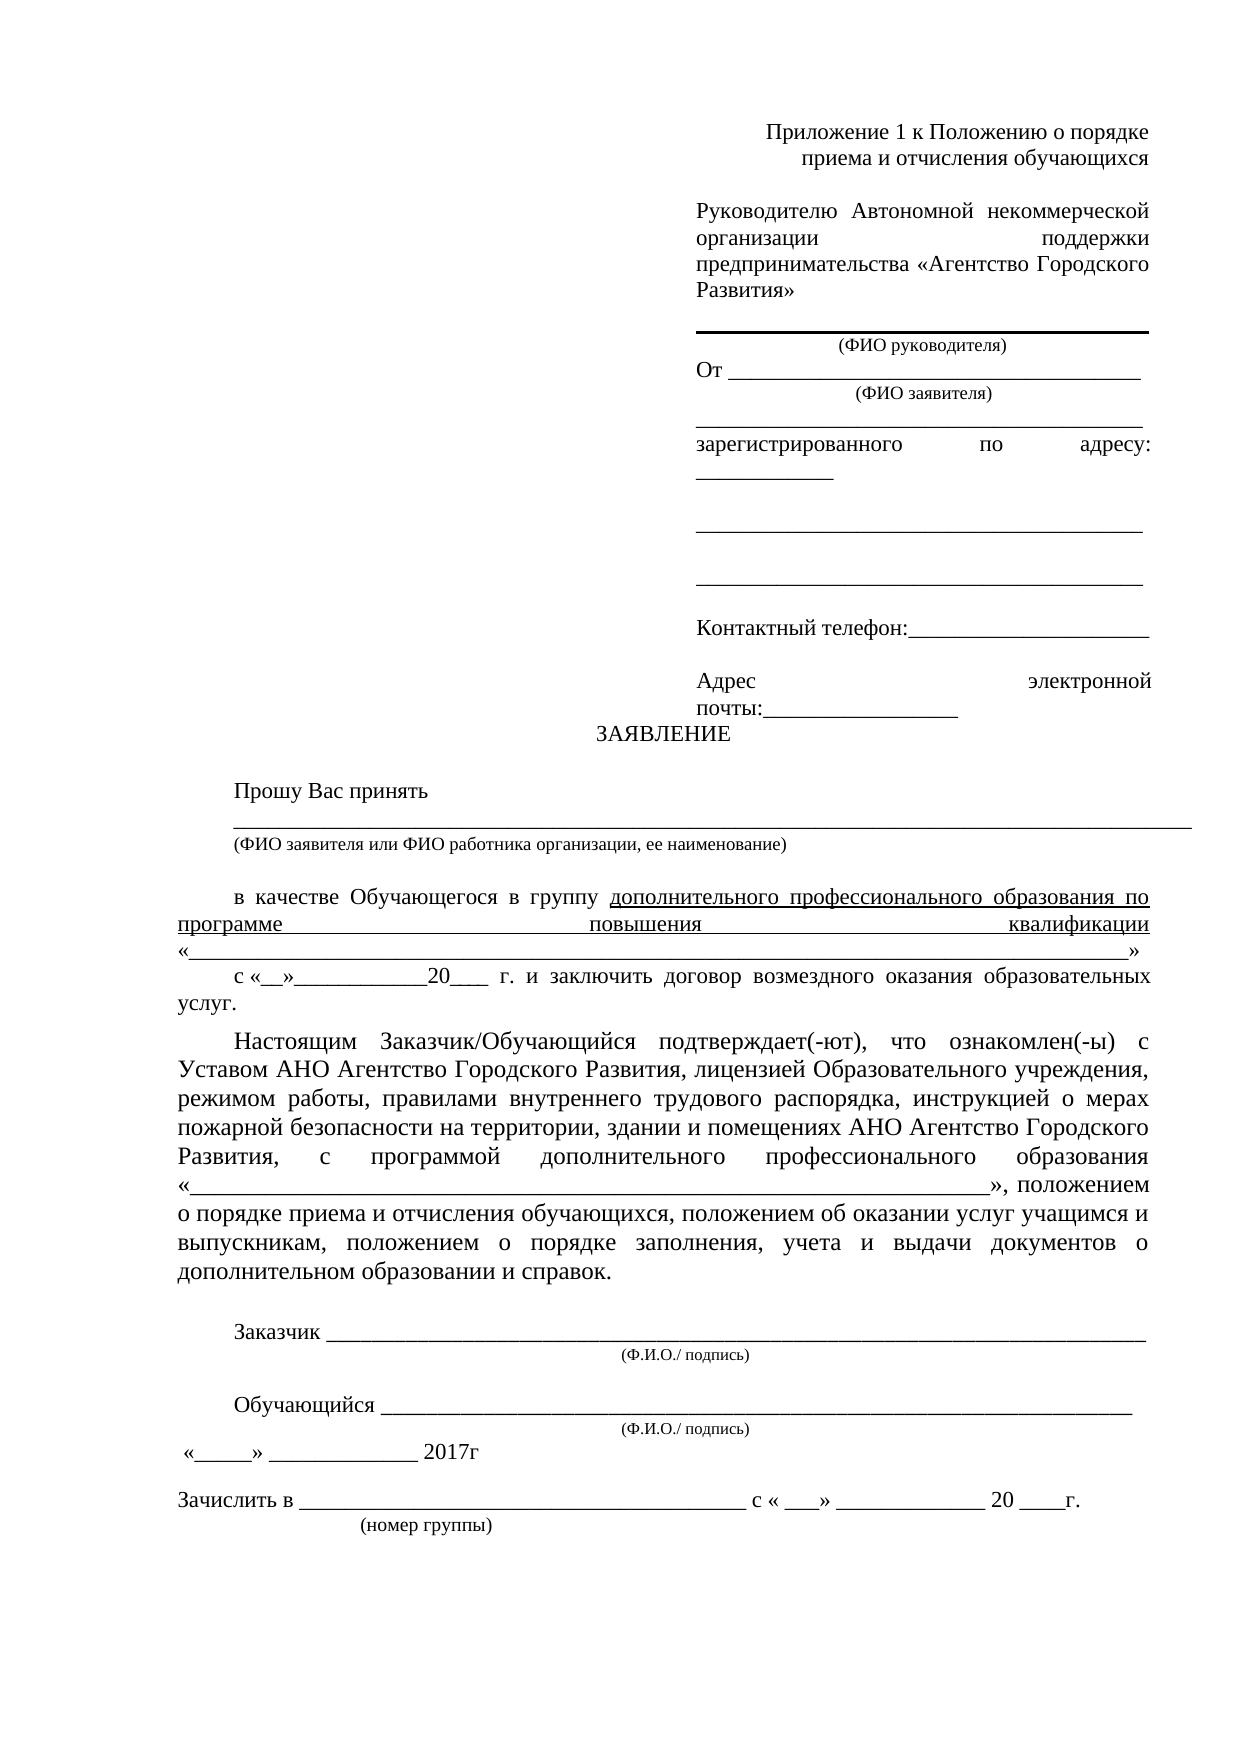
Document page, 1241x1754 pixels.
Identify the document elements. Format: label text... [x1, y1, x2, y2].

text с « » 20 г. и заключить договор возмездного оказания образовательных услуг. [177, 962, 1152, 1015]
text _______________________________________ [696, 562, 1152, 588]
text зарегистрированного по адресу: ____________ [696, 430, 1152, 483]
text _______________________________________ [696, 509, 1152, 535]
text Адрес электронной почты:_________________ [696, 667, 1152, 720]
text (ФИО заявителя или ФИО работника организации, ее наименование) [177, 833, 1152, 855]
text (Ф.И.О./ подпись) [177, 1345, 1137, 1364]
text в качестве Обучающегося в группу дополнительного профессионального образования по программе повышения квалификации «__________________________________________________________________________________» [177, 883, 1149, 933]
text От ____________________________________ [696, 356, 1152, 382]
list Обучающийся __________________________________________________________________ [177, 1391, 1149, 1418]
text Настоящим Заказчик/Обучающийся подтверждает(-ют), что ознакомлен(-ы) с Уставом АНО Агентство Городского Развития, лицензией Образовательного учреждения, режимом работы, правилами внутреннего трудового распорядка, инструкцией о мерах пожарной безопасности на территории, здании и помещениях АНО Агентство Городского Развития, с программой дополнительного профессионального образования «________________________________________________________________», положением о порядке приема и отчисления обучающихся, положением об оказании услуг учащимся и выпускникам, положением о порядке заполнения, учета и выдачи документов о дополнительном образовании и справок. [177, 1026, 1149, 1284]
text (ФИО руководителя) [696, 334, 1149, 356]
text (Ф.И.О./ подпись) [177, 1418, 1137, 1438]
list Заказчик ________________________________________________________________________ [177, 1317, 1149, 1345]
text приема и отчисления обучающихся [251, 144, 1149, 171]
text в качестве Обучающегося в группу дополнительного профессионального образования по программе повышения квалификации «__________________________________________________________________________________» [177, 934, 1149, 962]
text Руководителю Автономной некоммерческой организации поддержки предпринимательства «Агентство Городского Развития» [696, 197, 1149, 303]
text Приложение 1 к Положению о порядке [251, 118, 1149, 144]
text Прошу Вас принять [177, 777, 1152, 804]
text «_____» _____________ 2017г [177, 1438, 1152, 1464]
text (ФИО заявителя) [696, 382, 1152, 404]
text Зачислить в _______________________________________ с « ___» _____________ 20 ____г. [177, 1486, 1152, 1513]
text ЗАЯВЛЕНИЕ [177, 720, 1149, 746]
text _______________________________________ [696, 404, 1152, 430]
text Контактный телефон:_____________________ [696, 614, 1152, 641]
text (номер группы) [177, 1513, 1152, 1536]
